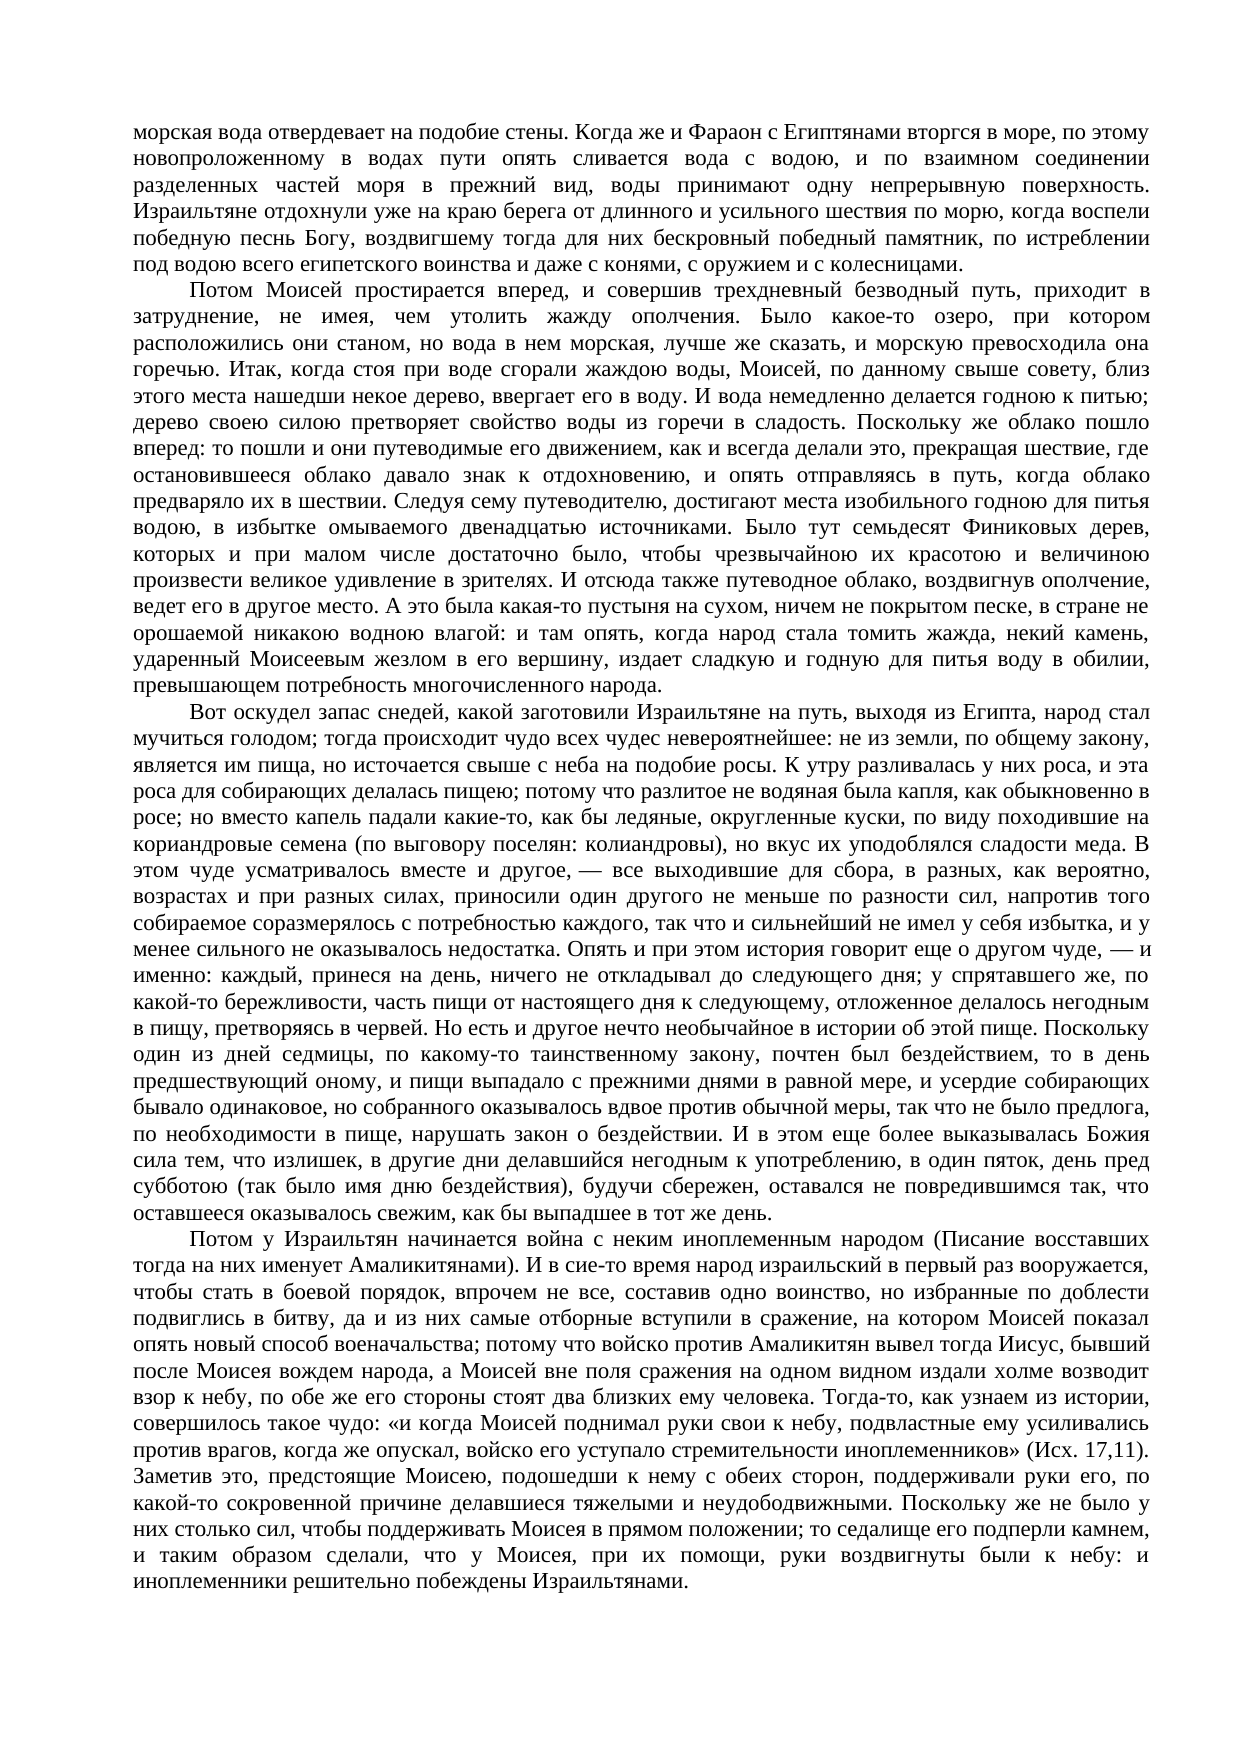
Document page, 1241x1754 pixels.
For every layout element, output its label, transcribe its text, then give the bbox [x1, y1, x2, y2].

text Потом у Израильтян начинается война с неким иноплеменным народом (Писание восставших тогда на них именует Амаликитянами). И в сие-то время народ израильский в первый раз вооружается, чтобы стать в боевой порядок, впрочем не все, составив одно воинство, но избранные по доблести подвиглись в битву, да и из них самые отборные вступили в сражение, на котором Моисей показал опять новый способ военачальства; потому что войско против Амаликитян вывел тогда Иисус, бывший после Моисея вождем народа, а Моисей вне поля сражения на одном видном издали холме возводит взор к небу, по обе же его стороны стоят два близких ему человека. Тогда-то, как узнаем из истории, совершилось такое чудо: «и когда Моисей поднимал руки свои к небу, подвластные ему усиливались против врагов, когда же опускал, войско его уступало стремительности иноплеменников» (Исх. 17,11). Заметив это, предстоящие Моисею, подошедши к нему с обеих сторон, поддерживали руки его, по какой-то сокровенной причине делавшиеся тяжелыми и неудободвижными. Поскольку же не было у них столько сил, чтобы поддерживать Моисея в прямом положении; то седалище его подперли камнем, и таким образом сделали, что у Моисея, при их помощи, руки воздвигнуты были к небу: и иноплеменники решительно побеждены Израильтянами. [133, 1225, 1152, 1594]
text Вот оскудел запас снедей, какой заготовили Израильтяне на путь, выходя из Египта, народ стал мучиться голодом; тогда происходит чудо всех чудес невероятнейшее: не из земли, по общему закону, является им пища, но источается свыше с неба на подобие росы. К утру разливалась у них роса, и эта роса для собирающих делалась пищею; потому что разлитое не водяная была капля, как обыкновенно в росе; но вместо капель падали какие-то, как бы ледяные, округленные куски, по виду походившие на кориандровые семена (по выговору поселян: колиандровы), но вкус их уподоблялся сладости меда. В этом чуде усматривалось вместе и другое, — все выходившие для сбора, в разных, как вероятно, возрастах и при разных силах, приносили один другого не меньше по разности сил, напротив того собираемое соразмерялось с потребностью каждого, так что и сильнейший не имел у себя избытка, и у менее сильного не оказывалось недостатка. Опять и при этом история говорит еще о другом чуде, — и именно: каждый, принеся на день, ничего не откладывал до следующего дня; у спрятавшего же, по какой-то бережливости, часть пищи от настоящего дня к следующему, отложенное делалось негодным в пищу, претворяясь в червей. Но есть и другое нечто необычайное в истории об этой пище. Поскольку один из дней седмицы, по какому-то таинственному закону, почтен был бездействием, то в день предшествующий оному, и пищи выпадало с прежними днями в равной мере, и усердие собирающих бывало одинаковое, но собранного оказывалось вдвое против обычной меры, так что не было предлога, по необходимости в пище, нарушать закон о бездействии. И в этом еще более выказывалась Божия сила тем, что излишек, в другие дни делавшийся негодным к употреблению, в один пяток, день пред субботою (так было имя дню бездействия), будучи сбережен, оставался не повредившимся так, что оставшееся оказывалось свежим, как бы выпадшее в тот же день. [133, 698, 1152, 1225]
text Потом Моисей простирается вперед, и совершив трехдневный безводный путь, приходит в затруднение, не имея, чем утолить жажду ополчения. Было какое-то озеро, при котором расположились они станом, но вода в нем морская, лучше же сказать, и морскую превосходила она горечью. Итак, когда стоя при воде сгорали жаждою воды, Моисей, по данному свыше совету, близ этого места нашедши некое дерево, ввергает его в воду. И вода немедленно делается годною к питью; дерево своею силою претворяет свойство воды из горечи в сладость. Поскольку же облако пошло вперед: то пошли и они путеводимые его движением, как и всегда делали это, прекращая шествие, где остановившееся облако давало знак к отдохновению, и опять отправляясь в путь, когда облако предваряло их в шествии. Следуя сему путеводителю, достигают места изобильного годною для питья водою, в избытке омываемого двенадцатью источниками. Было тут семьдесят Финиковых дерев, которых и при малом числе достаточно было, чтобы чрезвычайною их красотою и величиною произвести великое удивление в зрителях. И отсюда также путеводное облако, воздвигнув ополчение, ведет его в другое место. А это была какая-то пустыня на сухом, ничем не покрытом песке, в стране не орошаемой никакою водною влагой: и там опять, когда народ стала томить жажда, некий камень, ударенный Моисеевым жезлом в его вершину, издает сладкую и годную для питья воду в обилии, превышающем потребность многочисленного народа. [133, 276, 1152, 698]
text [133, 118, 1152, 276]
